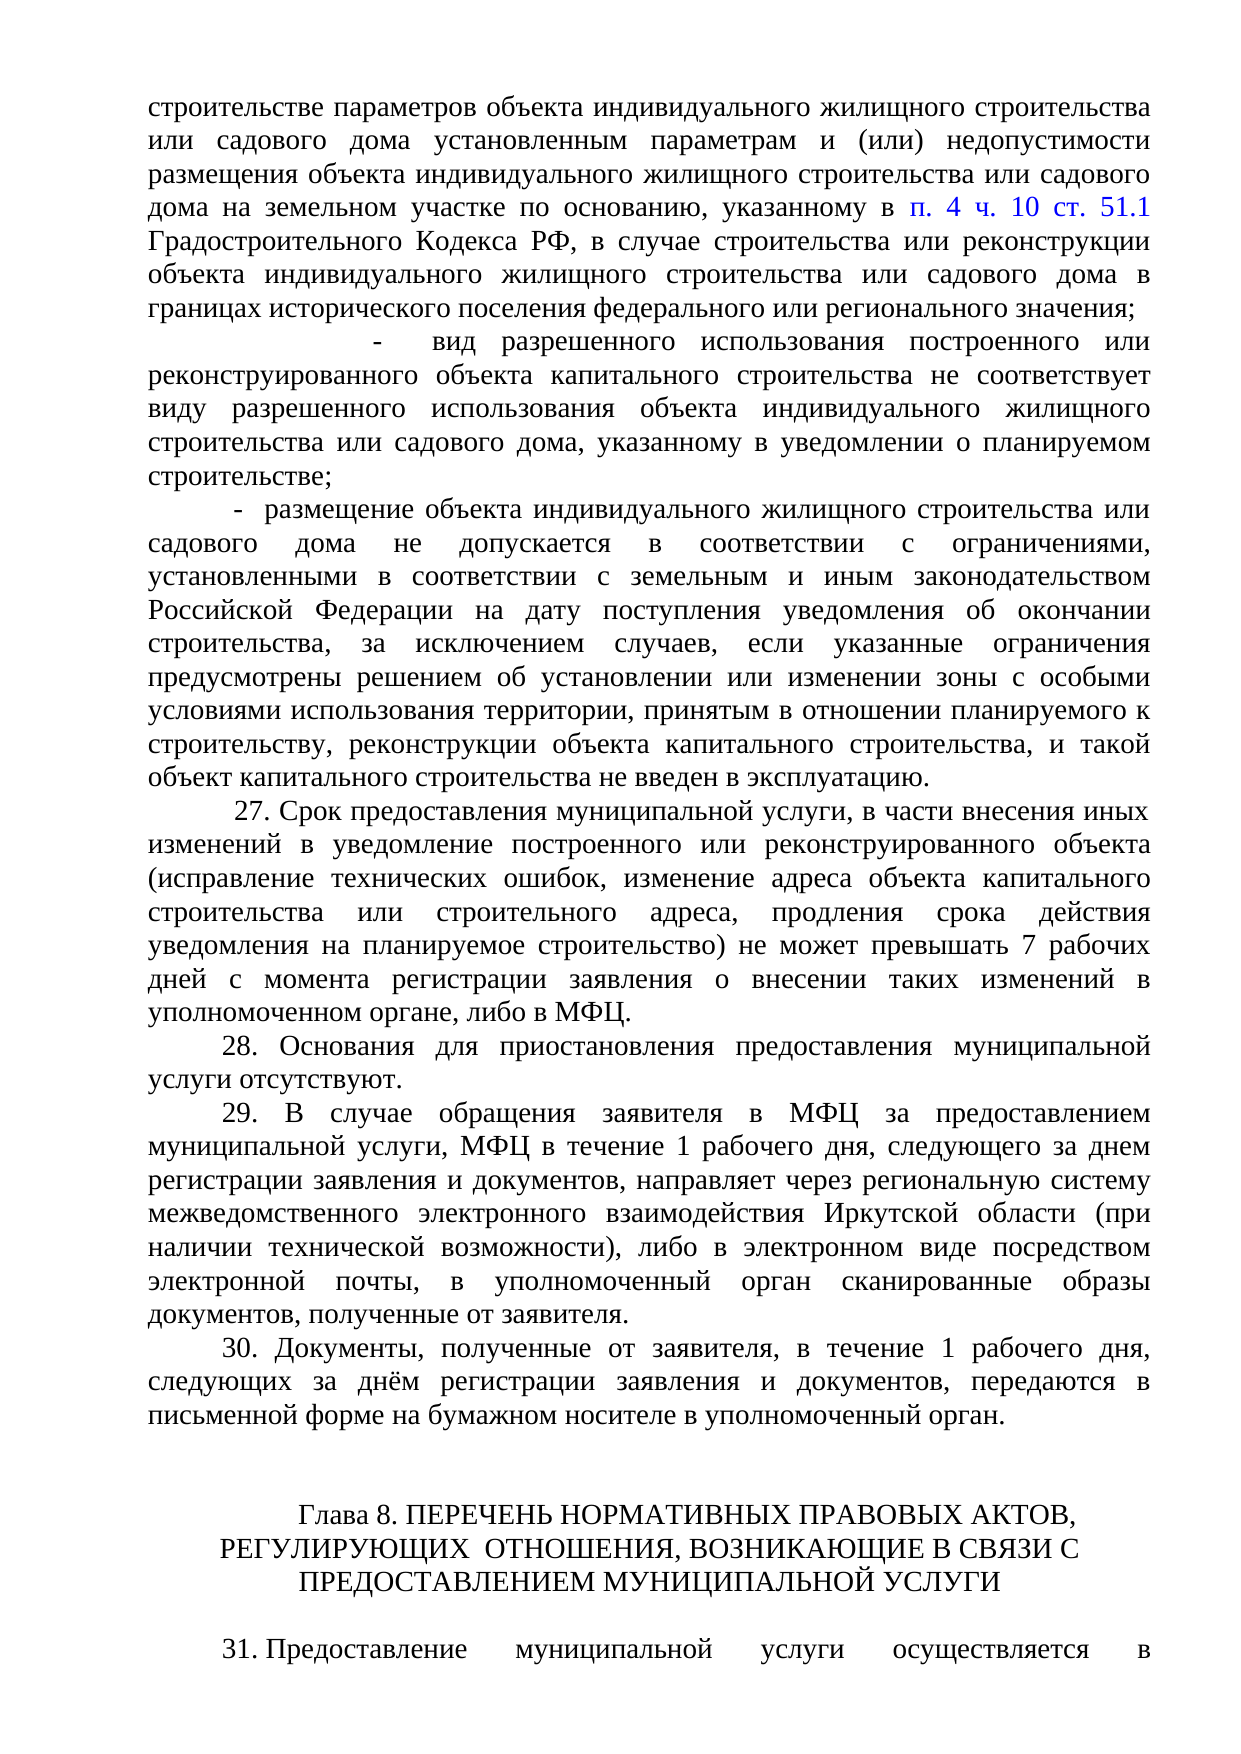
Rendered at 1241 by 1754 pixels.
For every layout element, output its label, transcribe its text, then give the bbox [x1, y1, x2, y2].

text Глава 8. ПЕРЕЧЕНЬ НОРМАТИВНЫХ ПРАВОВЫХ АКТОВ, РЕГУЛИРУЮЩИХ ОТНОШЕНИЯ, ВОЗНИКАЮЩИЕ В СВЯЗИ С ПРЕДОСТАВЛЕНИЕМ МУНИЦИПАЛЬНОЙ УСЛУГИ [148, 1497, 1152, 1598]
text 30. Документы, полученные от заявителя, в течение 1 рабочего дня, следующих за днём регистрации заявления и документов, передаются в письменной форме на бумажном носителе в уполномоченный орган. [148, 1330, 1152, 1430]
text 27. Срок предоставления муниципальной услуги, в части внесения иных изменений в уведомление построенного или реконструированного объекта (исправление технических ошибок, изменение адреса объекта капитального строительства или строительного адреса, продления срока действия уведомления на планируемое строительство) не может превышать 7 рабочих дней с момента регистрации заявления о внесении таких изменений в уполномоченном органе, либо в МФЦ. [148, 793, 1152, 1028]
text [148, 1632, 1152, 1665]
text - размещение объекта индивидуального жилищного строительства или садового дома не допускается в соответствии с ограничениями, установленными в соответствии с земельным и иным законодательством Российской Федерации на дату поступления уведомления об окончании строительства, за исключением случаев, если указанные ограничения предусмотрены решением об установлении или изменении зоны с особыми условиями использования территории, принятым в отношении планируемого к строительству, реконструкции объекта капитального строительства, и такой объект капитального строительства не введен в эксплуатацию. [148, 491, 1152, 793]
text 28. Основания для приостановления предоставления муниципальной услуги отсутствуют. [148, 1028, 1152, 1095]
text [148, 89, 1152, 323]
text - вид разрешенного использования построенного или реконструированного объекта капитального строительства не соответствует виду разрешенного использования объекта индивидуального жилищного строительства или садового дома, указанному в уведомлении о планируемом строительстве; [148, 323, 1152, 491]
text 29. В случае обращения заявителя в МФЦ за предоставлением муниципальной услуги, МФЦ в течение 1 рабочего дня, следующего за днем регистрации заявления и документов, направляет через региональную систему межведомственного электронного взаимодействия Иркутской области (при наличии технической возможности), либо в электронном виде посредством электронной почты, в уполномоченный орган сканированные образы документов, полученные от заявителя. [148, 1095, 1152, 1330]
